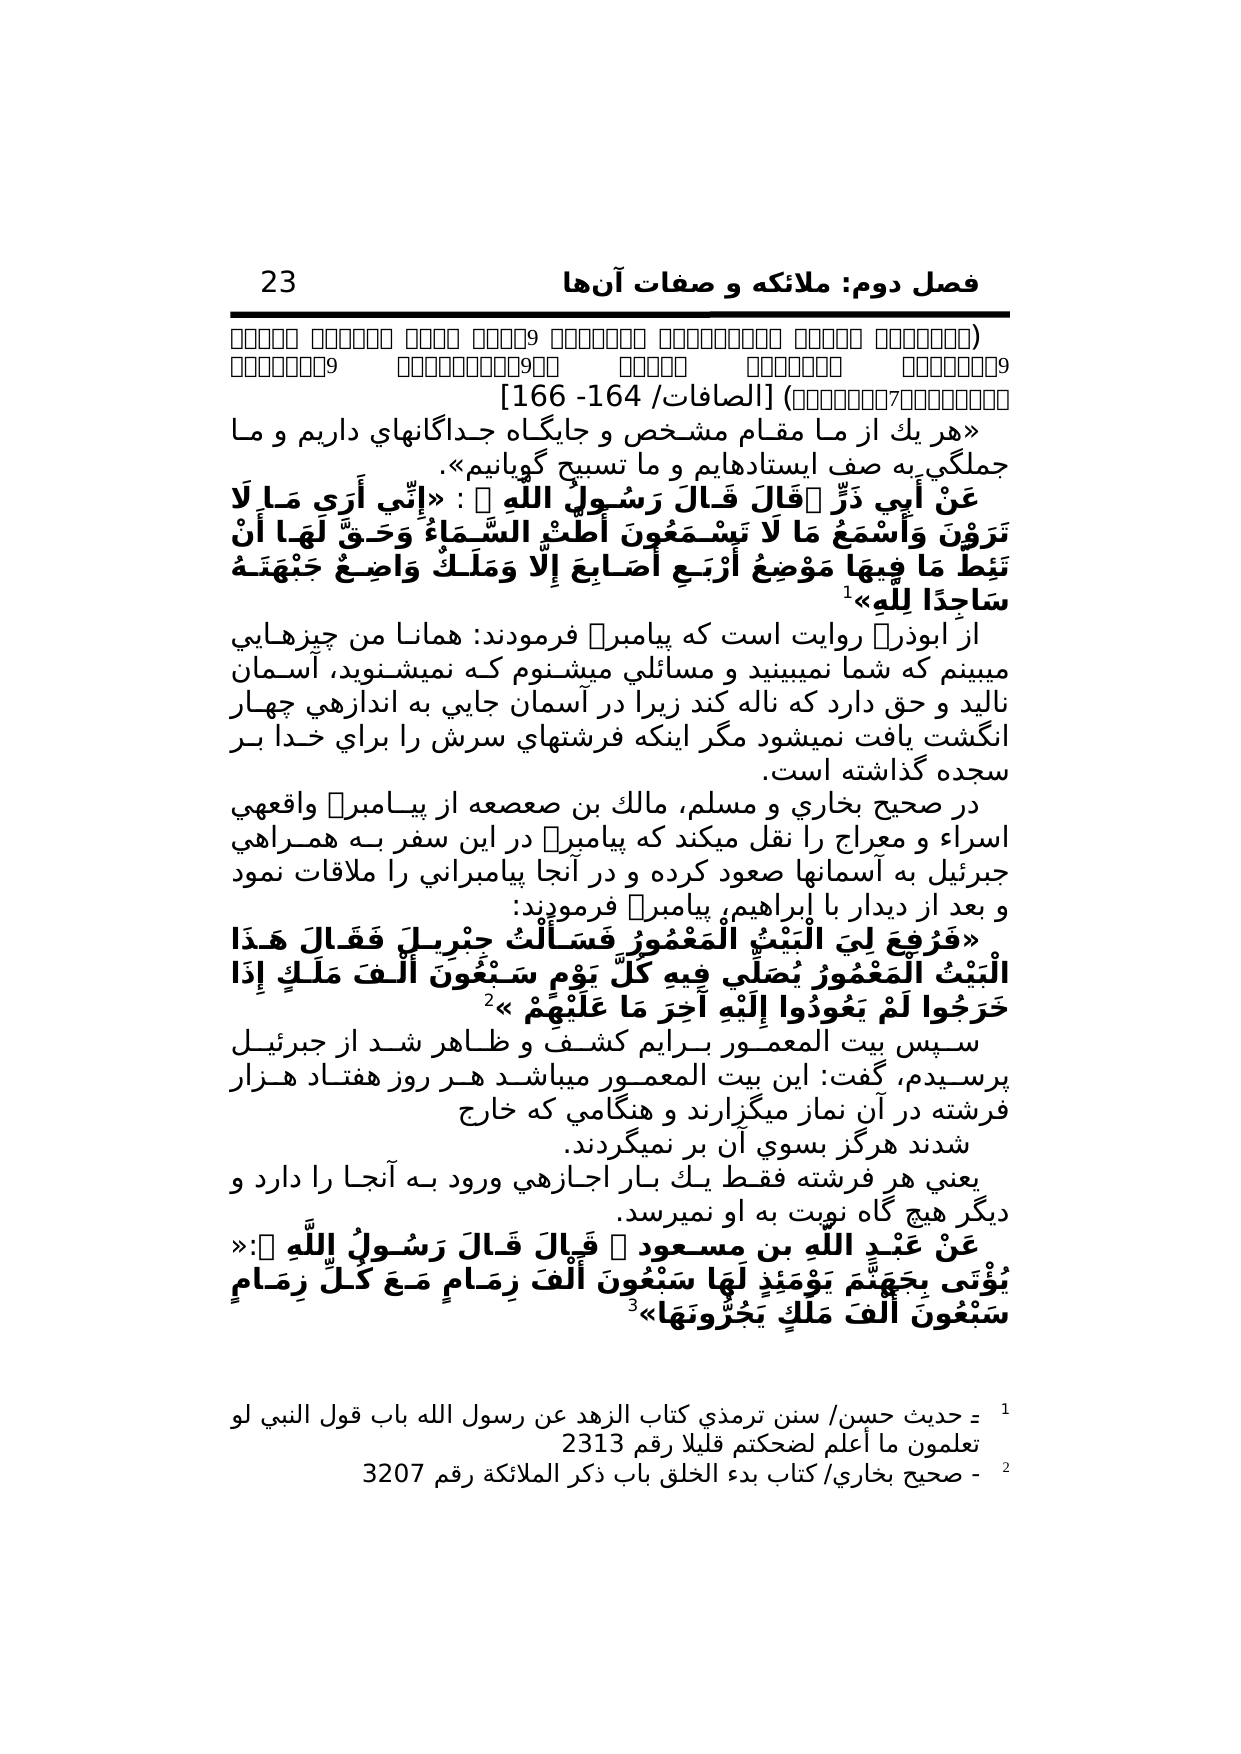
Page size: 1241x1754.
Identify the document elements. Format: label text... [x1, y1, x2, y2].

text عَنْ أَبِي ذَرٍّ قَالَ قَالَ رَسُولُ اللَّهِ : «إِنِّي أَرَى مَا لَا تَرَوْنَ وَأَسْمَعُ مَا لَا تَسْمَعُونَ أَطَّتْ السَّمَاءُ وَحَقَّ لَهَا أَنْ تَئِطَّ مَا فِيهَا مَوْضِعُ أَرْبَعِ أَصَابِعَ إِلَّا وَمَلَكٌ وَاضِعٌ جَبْهَتَهُ سَاجِدًا لِلَّهِ» [230, 481, 1010, 617]
text عَنْ عَبْدِ اللَّهِ بن مسعود قَالَ قَالَ رَسُولُ اللَّهِ :« يُؤْتَى بِجَهَنَّمَ يَوْمَئِذٍ لَهَا سَبْعُونَ أَلْفَ زِمَامٍ مَعَ كُلِّ زِمَامٍ سَبْعُونَ أَلْفَ مَلَكٍ يَجُرُّونَهَا» [230, 1228, 1010, 1330]
text «فَرُفِعَ لِيَ الْبَيْتُ الْمَعْمُورُ فَسَأَلْتُ جِبْرِيلَ فَقَالَ هَذَا الْبَيْتُ الْمَعْمُورُ يُصَلِّي فِيهِ كُلَّ يَوْمٍ سَبْعُونَ أَلْفَ مَلَكٍ إِذَا خَرَجُوا لَمْ يَعُودُوا إِلَيْهِ آخِرَ مَا عَلَيْهِمْ » [230, 923, 1010, 1024]
text شدند هرگز بسوي آن بر نمي‎گردند. [230, 1126, 1010, 1160]
text يعني هر فرشته فقط يك بار اجازه‎ي ورود به آنجا را دارد و ديگر هيچ گاه نوبت به او نمي‎رسد. [230, 1160, 1010, 1228]
text از ابوذر روايت است كه پيامبر فرمودند: همانا من چيزهايي مي‎بينم كه شما نمي‎بينيد و مسائلي مي‎شنوم كه نمي‎شنويد، آسمان ناليد و حق دارد كه ناله كند زيرا در آسمان جايي به اندازه‎ي‎ چهار انگشت يافت نمي‎شود مگر اينكه فرشته‎اي سرش را براي خدا بر سجده گذاشته است. [230, 617, 1010, 787]
text سپس بيت المعمور برايم كشف و ظاهر شد از جبرئيل پرسيدم، گفت: اين بيت المعمور مي‎باشد هر روز هفتاد هزار فرشته در آن نماز مي‎گزارند و هنگامي كه خارج [230, 1024, 1010, 1126]
text در صحيح بخاري و مسلم، مالك بن صعصعه از پيامبر واقعه‎ي اسراء و معراج را نقل مي‎كند كه پيامبر در اين سفر به همراهي جبرئيل به آسمانها صعود كرده و در آنجا پيامبراني را ملاقات نمود و بعد از ديدار با ابراهيم، پيامبر فرمودند: [230, 787, 1010, 923]
text ﴿ ﴾ [الصافات/ 164- 166] [230, 318, 1010, 413]
text «هر يك از ما مقام مشخص و جايگاه جداگانه‎اي داريم و ما جملگي به صف ايستاده‎ايم و ما تسبيح گويانيم». [230, 413, 1010, 481]
